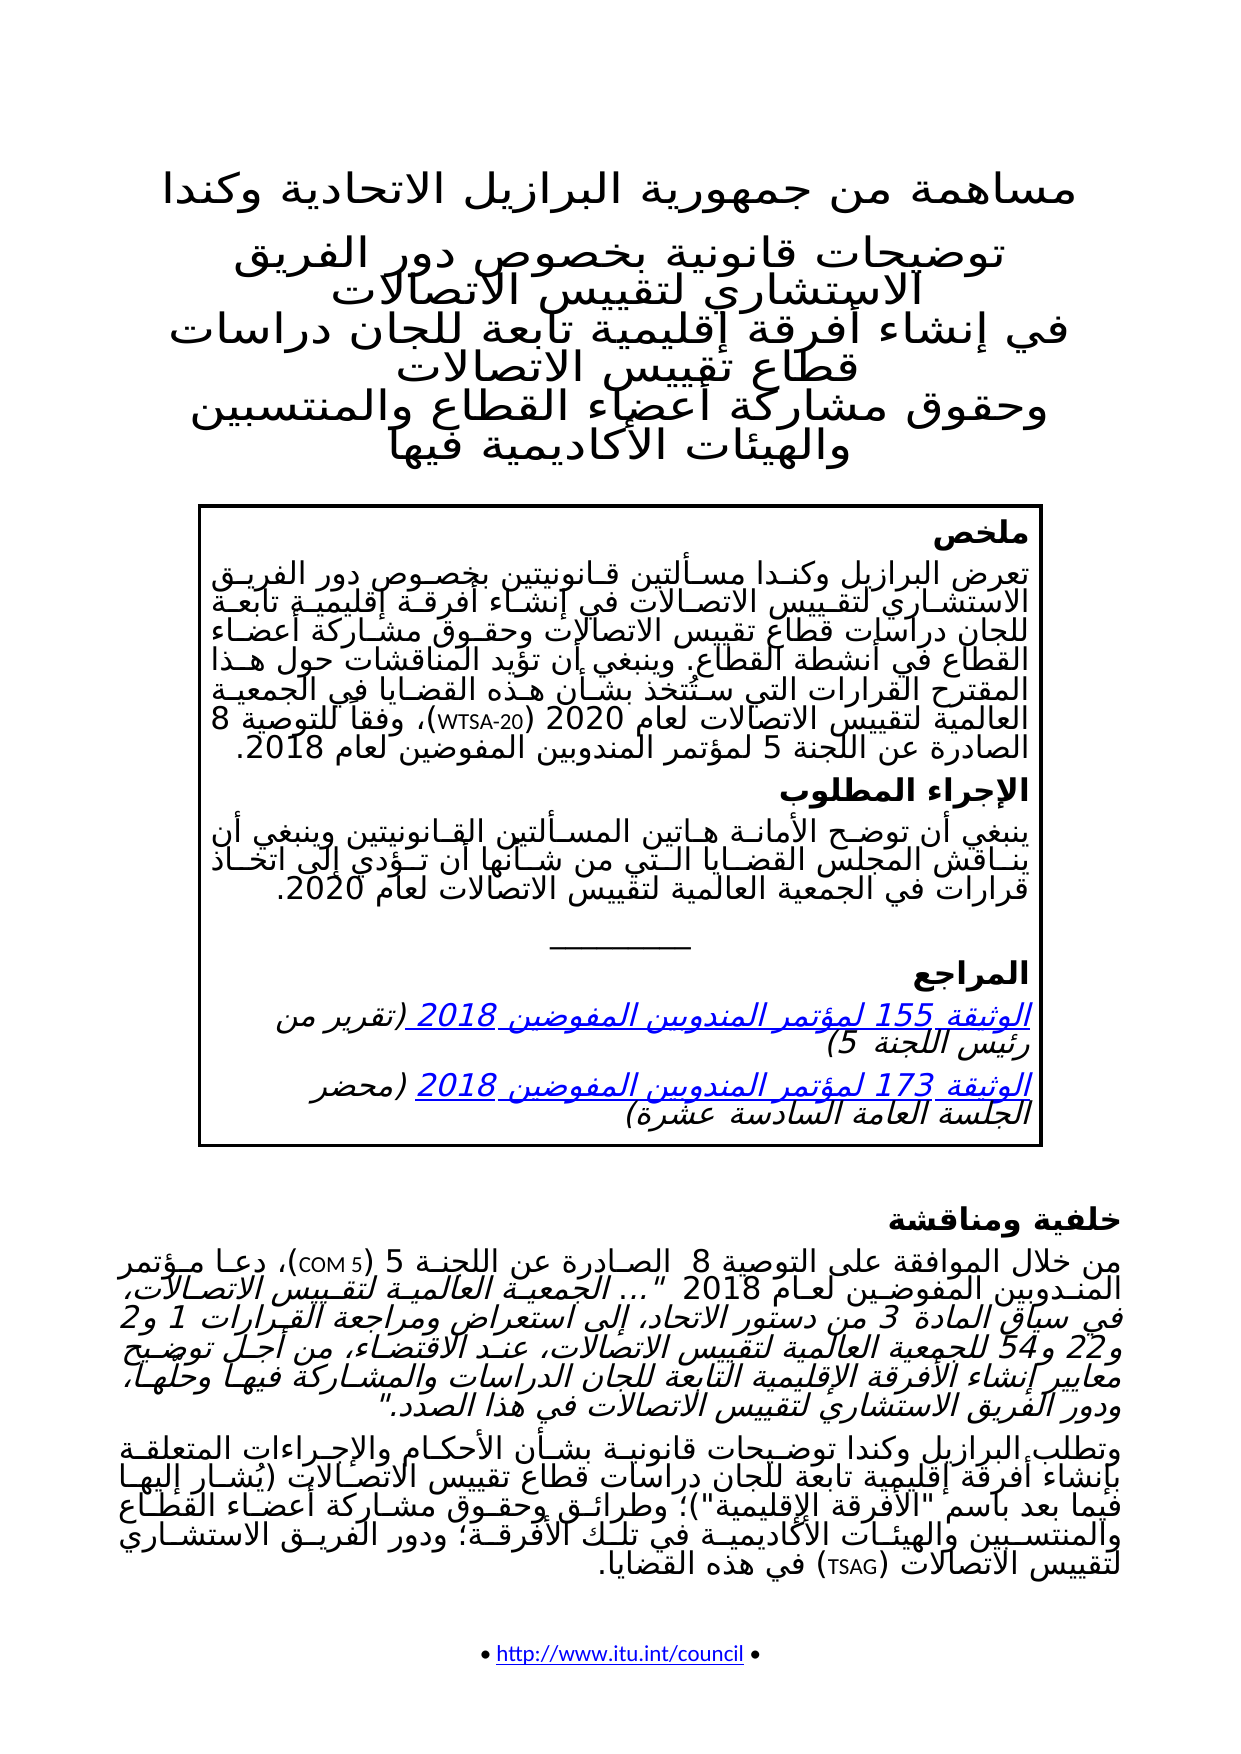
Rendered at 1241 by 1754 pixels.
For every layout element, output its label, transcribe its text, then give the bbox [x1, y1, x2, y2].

text وتطلب البرازيل وكندا توضيحات قانونية بشأن الأحكام والإجراءات المتعلقة بإنشاء أفرقة إقليمية تابعة للجان دراسات قطاع تقييس الاتصالات (يُشار إليها فيما بعد باسم "الأفرقة الإقليمية")؛ وطرائق وحقوق مشاركة أعضاء القطاع والمنتسبين والهيئات الأكاديمية في تلك الأفرقة؛ ودور الفريق الاستشاري لتقييس الاتصالات (TSAG) في هذه القضايا. [118, 1436, 1122, 1582]
subtitle خلفية ومناقشة [118, 1207, 1122, 1236]
table_header ملخص تعرض البرازيل وكندا مسألتين قانونيتين بخصوص دور الفريق الاستشاري لتقييس الاتصالات في إنشاء أفرقة إقليمية تابعة للجان دراسات قطاع تقييس الاتصالات وحقوق مشاركة أعضاء القطاع في أنشطة القطاع. وينبغي أن تؤيد المناقشات حول هذا المقترح القرارات التي ستُتخذ بشأن هذه القضايا في الجمعية العالمية لتقييس الاتصالات لعام 2020 (WTSA-20)، وفقاً للتوصية 8 الصادرة عن اللجنة 5 لمؤتمر المندوبين المفوضين لعام 2018. الإجراء المطلوب ينبغي أن توضح الأمانة هاتين المسألتين القانونيتين وينبغي أن يناقش المجلس القضايا التي من شأنها أن تؤدي إلى اتخاذ قرارات في الجمعية العالمية لتقييس الاتصالات لعام 2020. _________ المراجع الوثيقة 155 لمؤتمر المندوبين المفوضين 2018 (تقرير من رئيس اللجنة 5) الوثيقة 173 لمؤتمر المندوبين المفوضين 2018 (محضر الجلسة العامة السادسة عشرة) [201, 508, 1039, 1144]
text من خلال الموافقة على التوصية 8 الصادرة عن اللجنة 5 (COM 5)، دعا مؤتمر المندوبين المفوضين لعام 2018 "... الجمعية العالمية لتقييس الاتصالات، في سياق المادة 3 من دستور الاتحاد، إلى استعراض ومراجعة القرارات 1 و2 و22 و54 للجمعية العالمية لتقييس الاتصالات، عند الاقتضاء، من أجل توضيح معايير إنشاء الأفرقة الإقليمية التابعة للجان الدراسات والمشاركة فيها وحلّها، ودور الفريق الاستشاري لتقييس الاتصالات في هذا الصدد." [118, 1249, 1122, 1424]
title توضيحات قانونية بخصوص دور الفريق الاستشاري لتقييس الاتصالات في إنشاء أفرقة إقليمية تابعة للجان دراسات قطاع تقييس الاتصالات وحقوق مشاركة أعضاء القطاع والمنتسبين والهيئات الأكاديمية فيها [118, 236, 1122, 469]
title مساهمة من جمهورية البرازيل الاتحادية وكندا [118, 173, 600, 211]
title مساهمة من جمهورية البرازيل الاتحادية وكندا [564, 173, 1122, 211]
